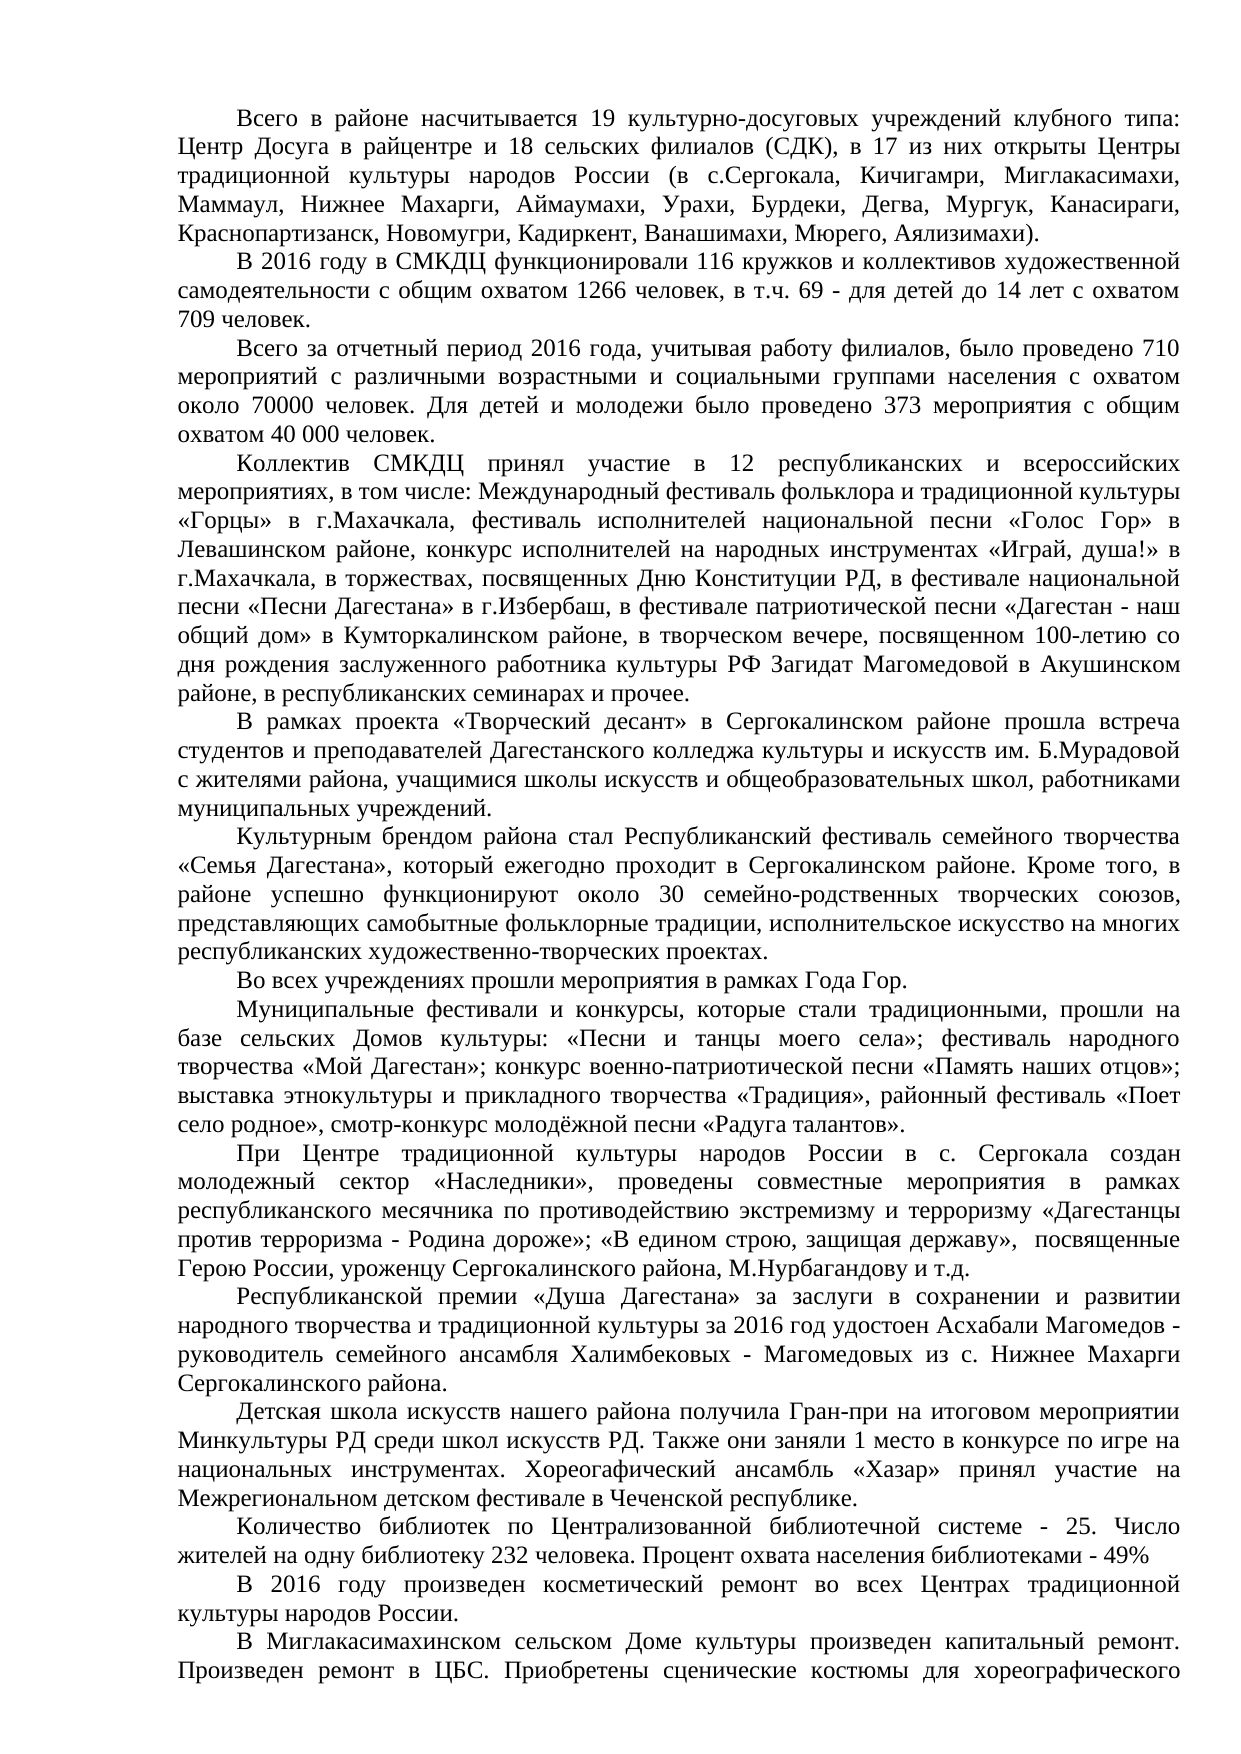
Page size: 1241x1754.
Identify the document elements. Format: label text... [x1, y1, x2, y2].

text В 2016 году произведен косметический ремонт во всех Центрах традиционной культуры народов России. [177, 1569, 1181, 1626]
text Всего в районе насчитывается 19 культурно-досуговых учреждений клубного типа: Центр Досуга в райцентре и 18 сельских филиалов (СДК), в 17 из них открыты Центры традиционной культуры народов России (в с.Сергокала, Кичигамри, Миглакасимахи, Маммаул, Нижнее Махарги, Аймаумахи, Урахи, Бурдеки, Дегва, Мургук, Канасираги, Краснопартизанск, Новомугри, Кадиркент, Ванашимахи, Мюрего, Аялизимахи). [177, 103, 1181, 246]
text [177, 1626, 1181, 1684]
text Культурным брендом района стал Республиканский фестиваль семейного творчества «Семья Дагестана», который ежегодно проходит в Сергокалинском районе. Кроме того, в районе успешно функционируют около 30 семейно-родственных творческих союзов, представляющих самобытные фольклорные традиции, исполнительское искусство на многих республиканских художественно-творческих проектах. [177, 821, 1181, 965]
text Количество библиотек по Централизованной библиотечной системе - 25. Число жителей на одну библиотеку 232 человека. Процент охвата населения библиотеками - 49% [177, 1511, 1181, 1569]
text Всего за отчетный период 2016 года, учитывая работу филиалов, было проведено 710 мероприятий с различными возрастными и социальными группами населения с охватом около 70000 человек. Для детей и молодежи было проведено 373 мероприятия с общим охватом 40 000 человек. [177, 333, 1181, 448]
text Республиканской премии «Душа Дагестана» за заслуги в сохранении и развитии народного творчества и традиционной культуры за 2016 год удостоен Асхабали Магомедов - руководитель семейного ансамбля Халимбековых - Магомедовых из с. Нижнее Махарги Сергокалинского района. [177, 1281, 1181, 1396]
text Детская школа искусств нашего района получила Гран-при на итоговом мероприятии Минкультуры РД среди школ искусств РД. Также они заняли 1 место в конкурсе по игре на национальных инструментах. Хореогафический ансамбль «Хазар» принял участие на Межрегиональном детском фестивале в Чеченской республике. [177, 1396, 1181, 1511]
text В рамках проекта «Творческий десант» в Сергокалинском районе прошла встреча студентов и преподавателей Дагестанского колледжа культуры и искусств им. Б.Мурадовой с жителями района, учащимися школы искусств и общеобразовательных школ, работниками муниципальных учреждений. [177, 706, 1181, 821]
text Во всех учреждениях прошли мероприятия в рамках Года Гор. [177, 965, 1181, 994]
text Коллектив СМКДЦ принял участие в 12 республиканских и всероссийских мероприятиях, в том числе: Международный фестиваль фольклора и традиционной культуры «Горцы» в г.Махачкала, фестиваль исполнителей национальной песни «Голос Гор» в Левашинском районе, конкурс исполнителей на народных инструментах «Играй, душа!» в г.Махачкала, в торжествах, посвященных Дню Конституции РД, в фестивале национальной песни «Песни Дагестана» в г.Избербаш, в фестивале патриотической песни «Дагестан - наш общий дом» в Кумторкалинском районе, в творческом вечере, посвященном 100-летию со дня рождения заслуженного работника культуры РФ Загидат Магомедовой в Акушинском районе, в республиканских семинарах и прочее. [177, 448, 1181, 706]
text Муниципальные фестивали и конкурсы, которые стали традиционными, прошли на базе сельских Домов культуры: «Песни и танцы моего села»; фестиваль народного творчества «Мой Дагестан»; конкурс военно-патриотической песни «Память наших отцов»; выставка этнокультуры и прикладного творчества «Традиция», районный фестиваль «Поет село родное», смотр-конкурс молодёжной песни «Радуга талантов». [177, 994, 1181, 1138]
text В 2016 году в СМКДЦ функционировали 116 кружков и коллективов художественной самодеятельности с общим охватом 1266 человек, в т.ч. 69 - для детей до 14 лет с охватом 709 человек. [177, 246, 1181, 333]
text При Центре традиционной культуры народов России в с. Сергокала создан молодежный сектор «Наследники», проведены совместные мероприятия в рамках республиканского месячника по противодействию экстремизму и терроризму «Дагестанцы против терроризма - Родина дороже»; «В едином строю, защищая державу», посвященные Герою России, уроженцу Сергокалинского района, М.Нурбагандову и т.д. [177, 1138, 1181, 1281]
